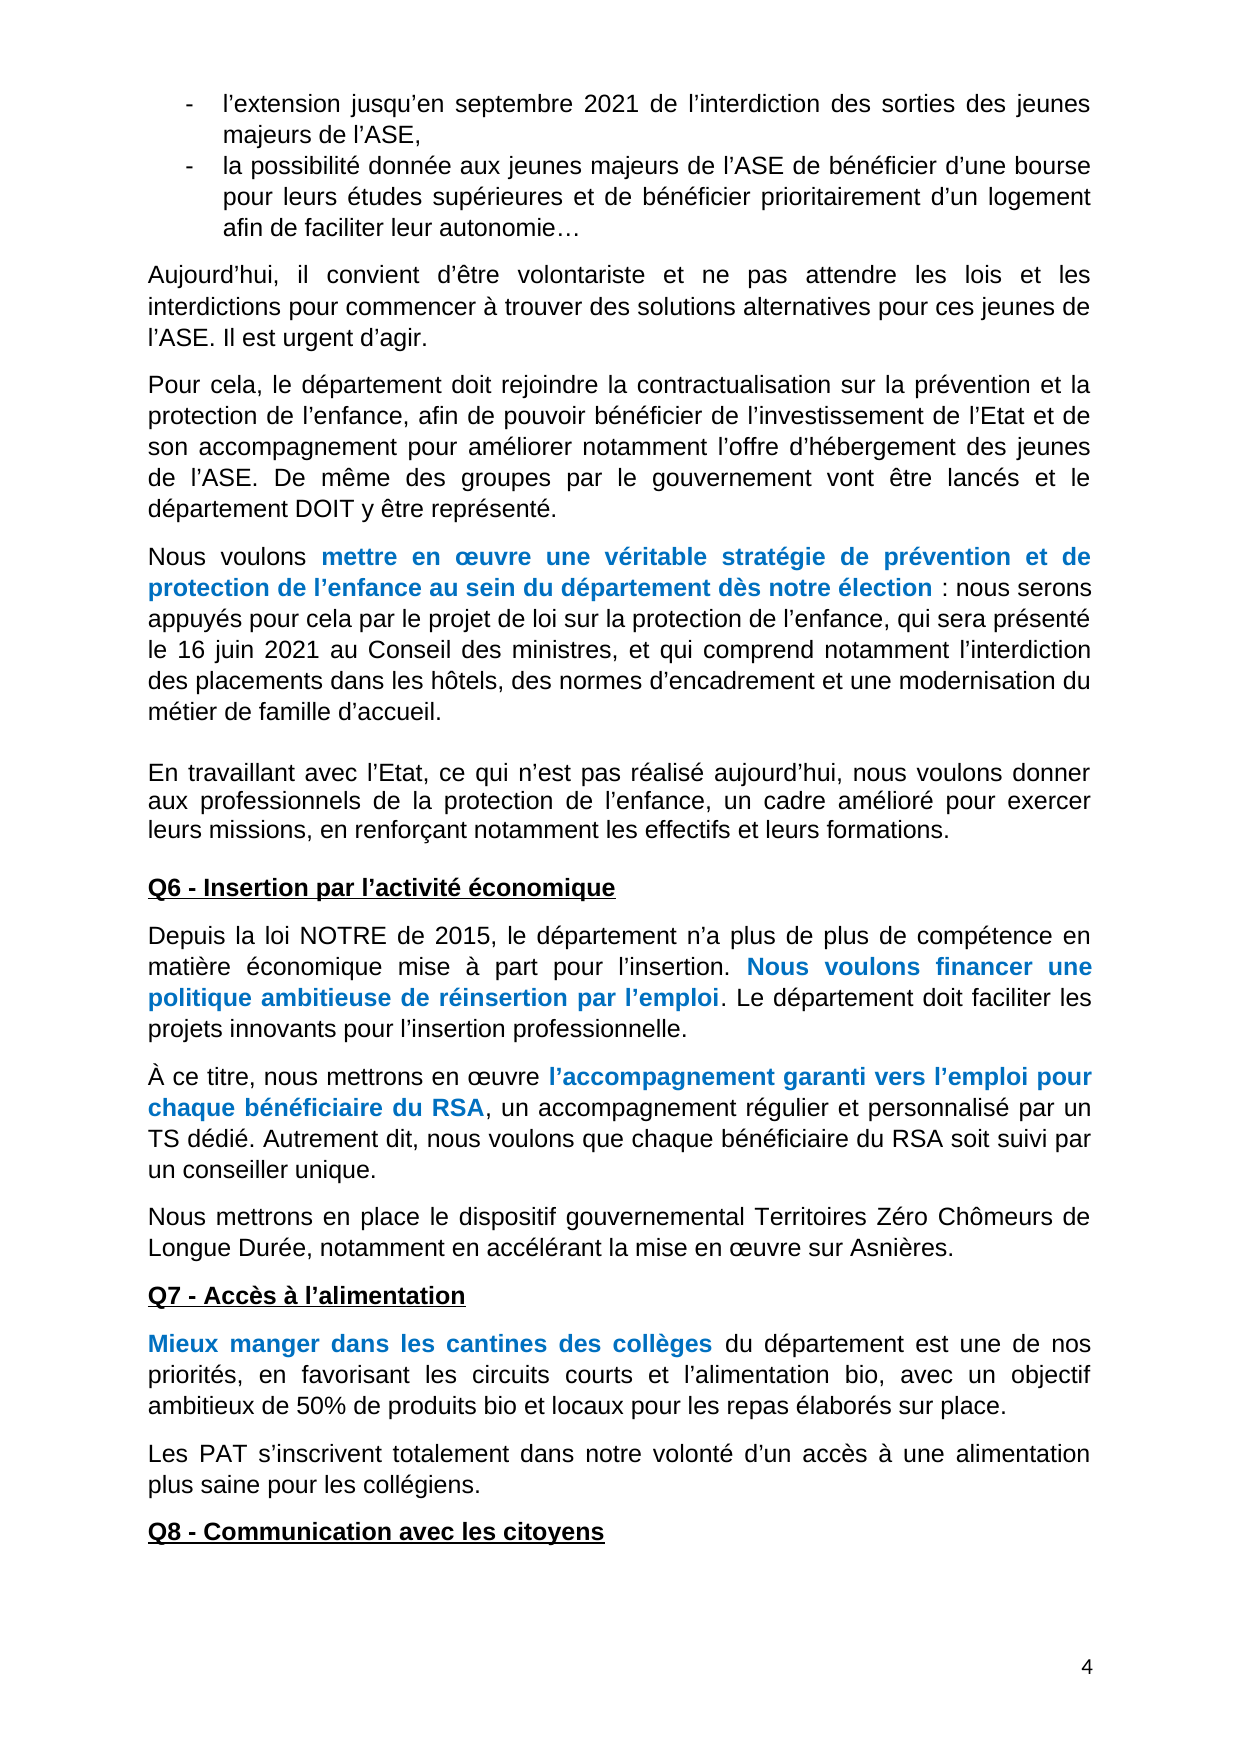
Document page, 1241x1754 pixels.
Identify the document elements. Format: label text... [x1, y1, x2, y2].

text En travaillant avec l’Etat, ce qui n’est pas réalisé aujourd’hui, nous voulons donner aux professionnels de la protection de l’enfance, un cadre amélioré pour exercer leurs missions, en renforçant notamment les effectifs et leurs formations. [148, 758, 1092, 844]
text Mieux manger dans les cantines des collèges du département est une de nos priorités, en favorisant les circuits courts et l’alimentation bio, avec un objectif ambitieux de 50% de produits bio et locaux pour les repas élaborés sur place. [148, 1329, 1092, 1420]
text Q8 - Communication avec les citoyens [148, 1517, 1092, 1546]
text Q7 - Accès à l’alimentation [148, 1281, 1092, 1310]
list la possibilité donnée aux jeunes majeurs de l’ASE de bénéficier d’une bourse pour leurs études supérieures et de bénéficier prioritairement d’un logement afin de faciliter leur autonomie… [185, 151, 1092, 242]
text Aujourd’hui, il convient d’être volontariste et ne pas attendre les lois et les interdictions pour commencer à trouver des solutions alternatives pour ces jeunes de l’ASE. Il est urgent d’agir. [148, 261, 1092, 351]
list l’extension jusqu’en septembre 2021 de l’interdiction des sorties des jeunes majeurs de l’ASE, [185, 89, 1092, 148]
text Les PAT s’inscrivent totalement dans notre volonté d’un accès à une alimentation plus saine pour les collégiens. [148, 1439, 1092, 1498]
text Nous mettrons en place le dispositif gouvernemental Territoires Zéro Chômeurs de Longue Durée, notamment en accélérant la mise en œuvre sur Asnières. [148, 1202, 1092, 1262]
text Q6 - Insertion par l’activité économique [148, 873, 1092, 902]
text Nous voulons mettre en œuvre une véritable stratégie de prévention et de protection de l’enfance au sein du département dès notre élection : nous serons appuyés pour cela par le projet de loi sur la protection de l’enfance, qui sera présenté le 16 juin 2021 au Conseil des ministres, et qui comprend notamment l’interdiction des placements dans les hôtels, des normes d’encadrement et une modernisation du métier de famille d’accueil. [148, 542, 1092, 726]
text Pour cela, le département doit rejoindre la contractualisation sur la prévention et la protection de l’enfance, afin de pouvoir bénéficier de l’investissement de l’Etat et de son accompagnement pour améliorer notamment l’offre d’hébergement des jeunes de l’ASE. De même des groupes par le gouvernement vont être lancés et le département DOIT y être représenté. [148, 370, 1092, 523]
text À ce titre, nous mettrons en œuvre l’accompagnement garanti vers l’emploi pour chaque bénéficiaire du RSA, un accompagnement régulier et personnalisé par un TS dédié. Autrement dit, nous voulons que chaque bénéficiaire du RSA soit suivi par un conseiller unique. [148, 1062, 1092, 1183]
text Depuis la loi NOTRE de 2015, le département n’a plus de plus de compétence en matière économique mise à part pour l’insertion. Nous voulons financer une politique ambitieuse de réinsertion par l’emploi. Le département doit faciliter les projets innovants pour l’insertion professionnelle. [148, 921, 1092, 1043]
